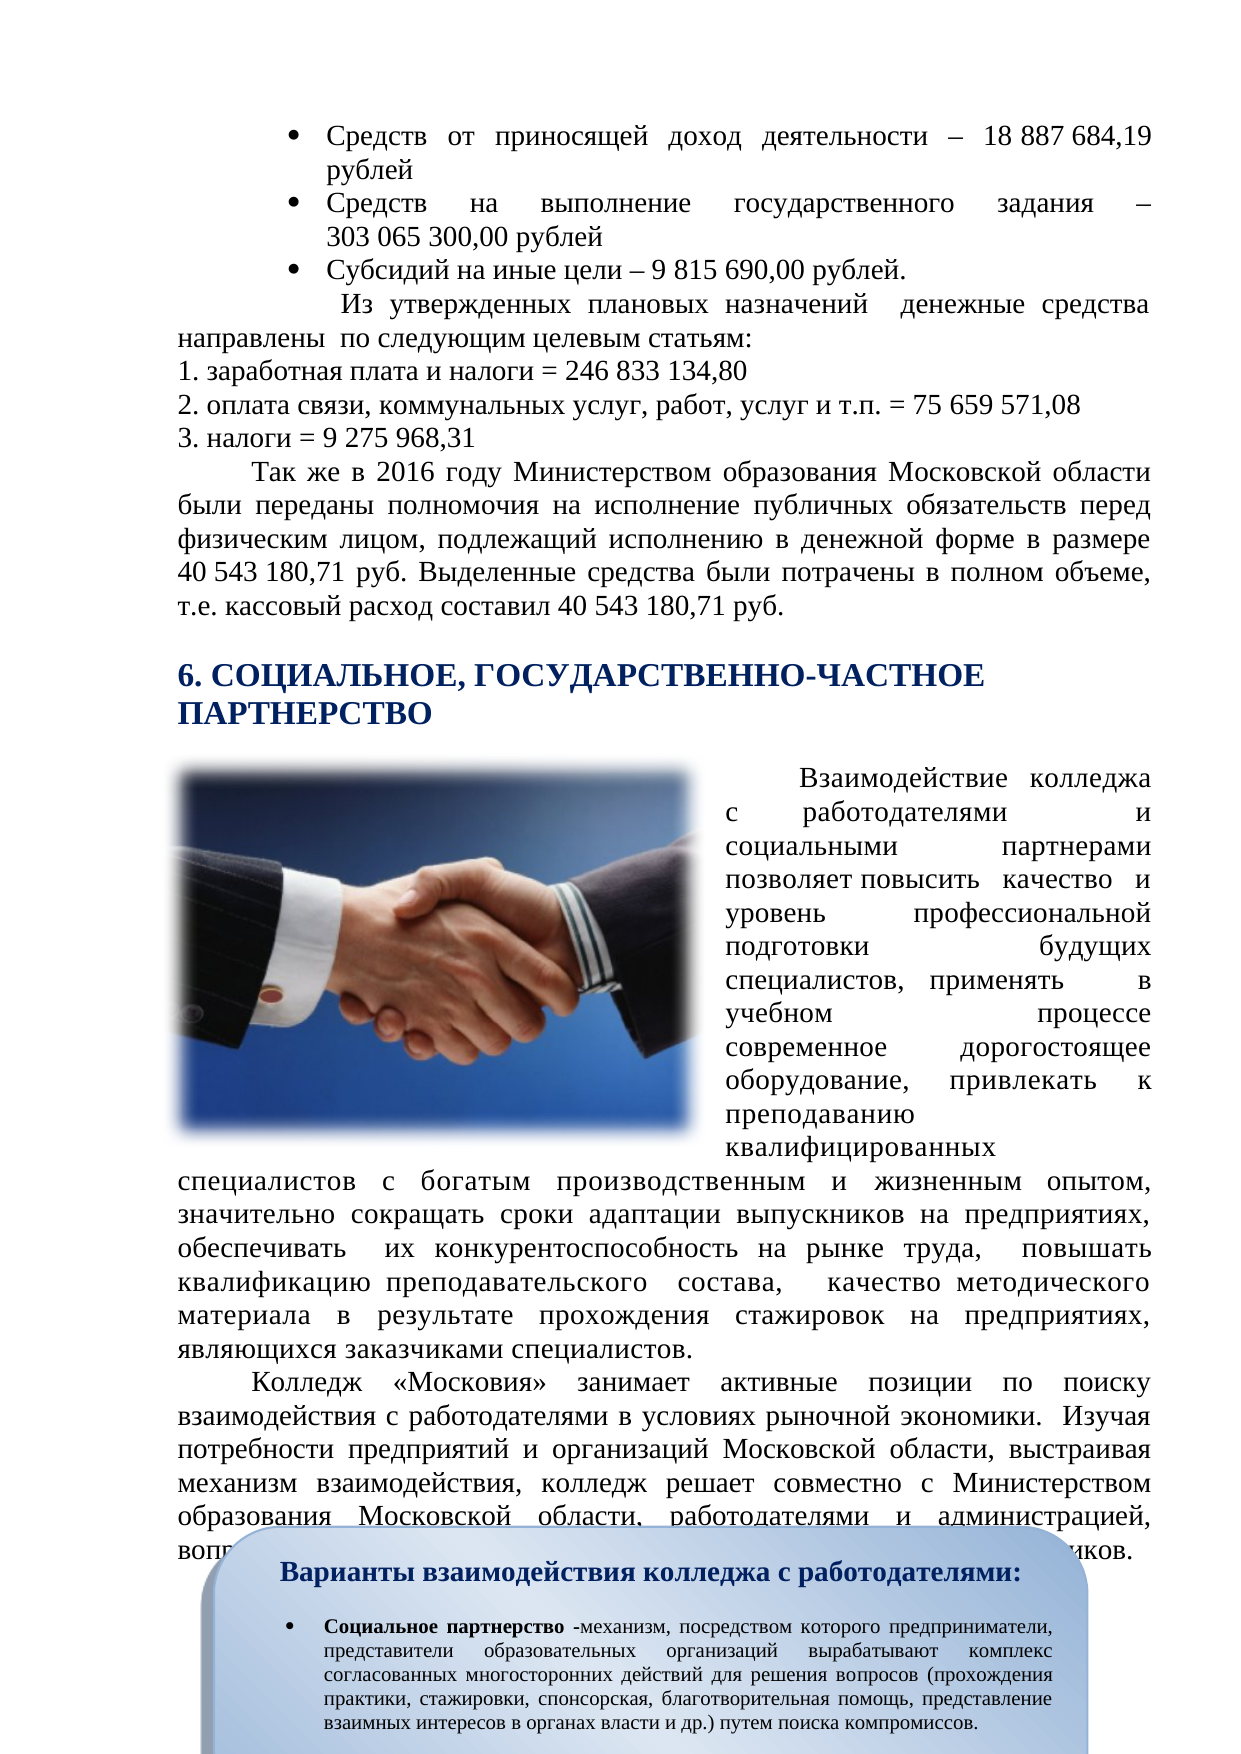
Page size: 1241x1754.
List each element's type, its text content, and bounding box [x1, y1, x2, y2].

list Средств от приносящей доход деятельности – 18 887 684,19 рублей [288, 118, 1152, 185]
text 2. оплата связи, коммунальных услуг, работ, услуг и т.п. = 75 659 571,08 [177, 387, 1152, 420]
picture [190, 781, 678, 1120]
text Так же в 2016 году Министерством образования Московской области были переданы полномочия на исполнение публичных обязательств перед физическим лицом, подлежащий исполнению в денежной форме в размере 40 543 180,71 руб. Выделенные средства были потрачены в полном объеме, т.е. кассовый расход составил 40 543 180,71 руб. [177, 454, 1152, 622]
list Субсидий на иные цели – 9 815 690,00 рублей. [288, 252, 1152, 286]
text Колледж «Московия» занимает активные позиции по поиску взаимодействия с работодателями в условиях рыночной экономики. Изучая потребности предприятий и организаций Московской области, выстраивая механизм взаимодействия, колледж решает совместно с Министерством образования Московской области, работодателями и администрацией, вопросы целевого обучения и последующего трудоустройства выпускников. [177, 1364, 1152, 1566]
text 1. заработная плата и налоги = 246 833 134,80 [177, 353, 1152, 387]
text Из утвержденных плановых назначений денежные средства направлены по следующим целевым статьям: [177, 286, 1152, 353]
text 6. Социальное, государственно-частное партнерство [177, 655, 1152, 732]
list Средств на выполнение государственного задания – 303 065 300,00 рублей [288, 185, 1152, 252]
text 3. налоги = 9 275 968,31 [177, 420, 1152, 454]
